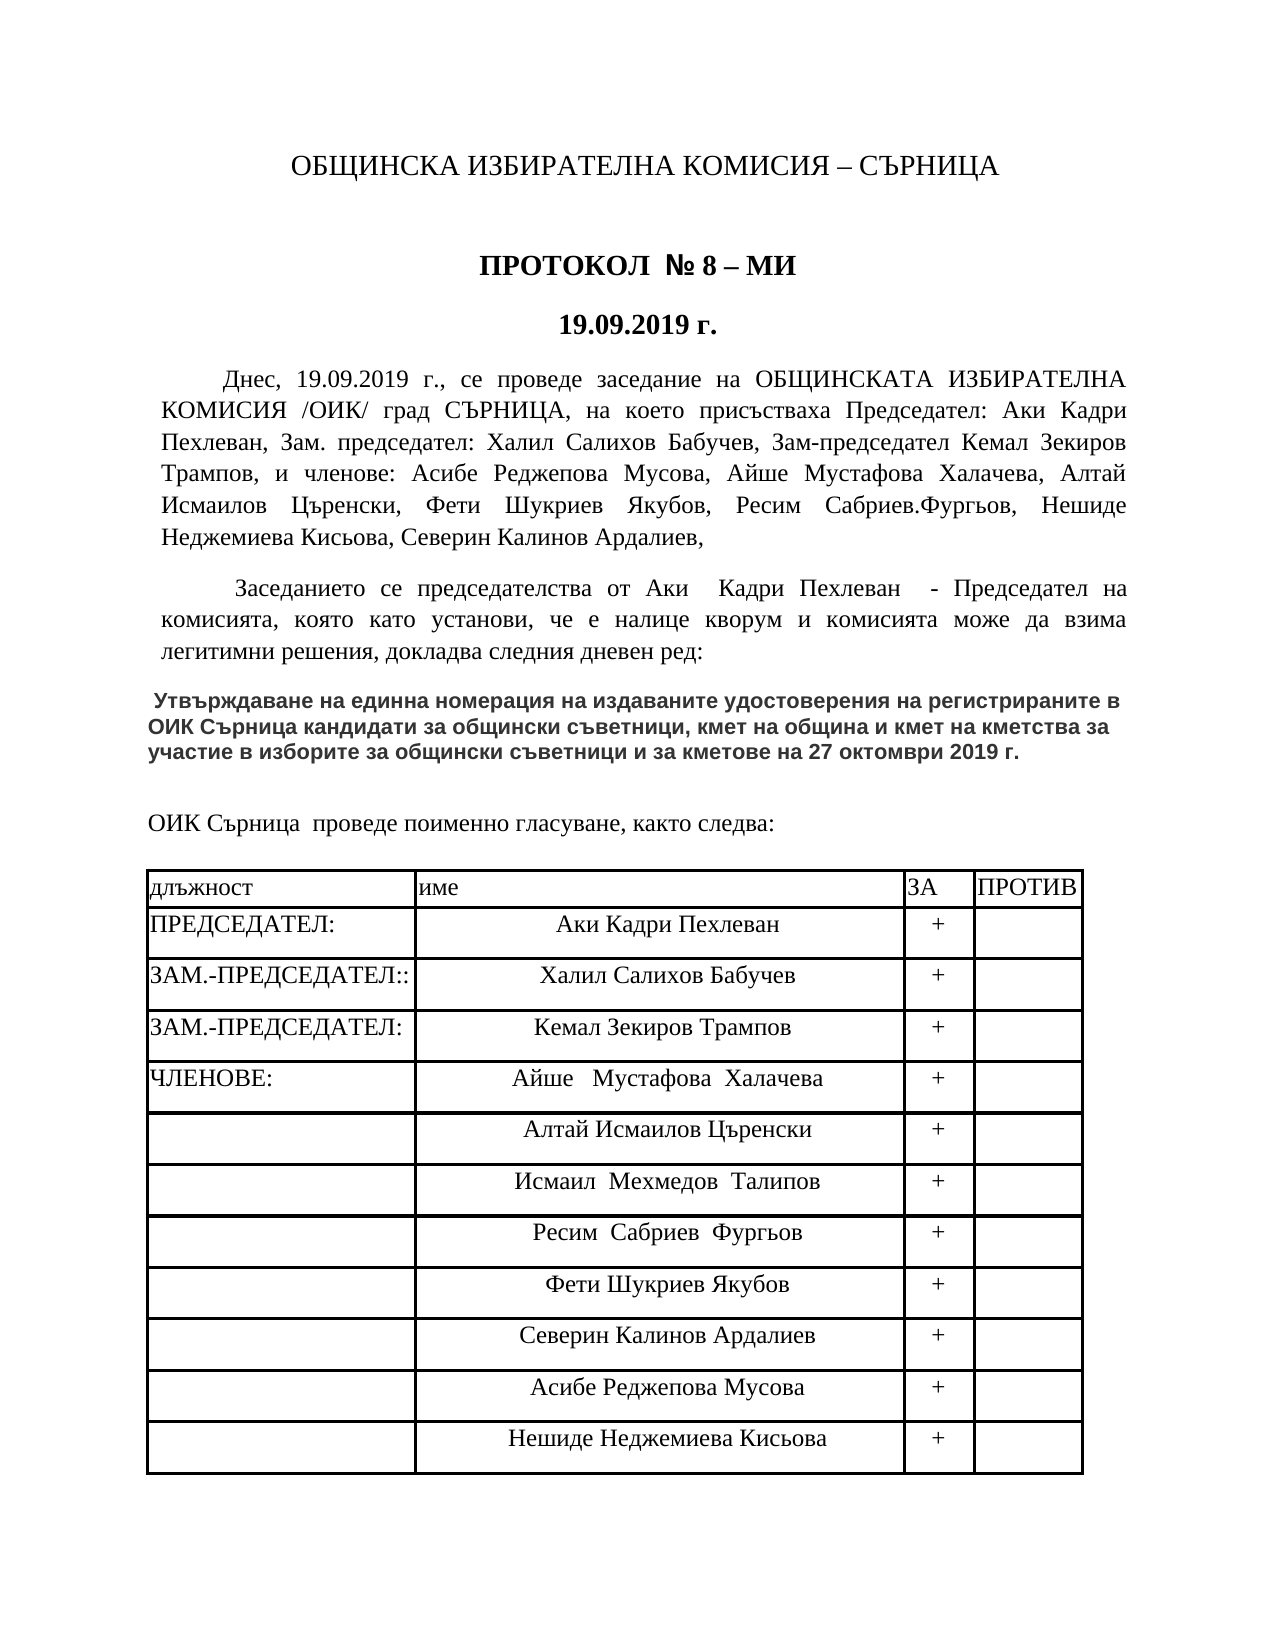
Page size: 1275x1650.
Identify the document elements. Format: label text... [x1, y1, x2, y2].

table_cell [149, 1320, 414, 1369]
table_cell Нешиде Неджемиева Кисьова [417, 1423, 903, 1472]
table_cell Айше Мустафова Халачева [417, 1063, 903, 1111]
table_cell [976, 1269, 1081, 1317]
table_cell Алтай Исмаилов Църенски [417, 1115, 903, 1163]
table_cell [149, 1269, 414, 1317]
text ПРОТОКОЛ № 8 – МИ [148, 244, 1127, 283]
text ОИК Сърница проведе поименно гласуване, както следва: [148, 779, 1127, 836]
table_header ЗА [906, 872, 973, 906]
table_cell [149, 1372, 414, 1420]
table_cell [976, 1115, 1081, 1163]
table_cell [149, 1166, 414, 1214]
table_header длъжност [149, 872, 414, 906]
table_cell Северин Калинов Ардалиев [417, 1320, 903, 1369]
table_cell Халил Салихов Бабучев [417, 960, 903, 1008]
table_cell Ресим Сабриев Фургьов [417, 1218, 903, 1266]
table_cell [976, 960, 1081, 1008]
table_cell ЧЛЕНОВЕ: [149, 1063, 414, 1111]
table_cell + [906, 1063, 973, 1111]
table_cell + [906, 1372, 973, 1420]
table_cell [976, 1372, 1081, 1420]
text 19.09.2019 г. [148, 307, 1127, 341]
table_header име [417, 872, 903, 906]
table_cell ЗАМ.-ПРЕДСЕДАТЕЛ:: [149, 960, 414, 1008]
table_cell + [906, 1320, 973, 1369]
table_cell Аки Кадри Пехлеван [417, 909, 903, 957]
table_cell + [906, 909, 973, 957]
table_cell [149, 1423, 414, 1472]
table_cell + [906, 1012, 973, 1060]
table_cell [976, 1218, 1081, 1266]
table_cell [976, 1320, 1081, 1369]
table_cell [976, 909, 1081, 957]
text Утвърждаване на единна номерация на издаваните удостоверения на регистрираните в ОИК Сърница кандидати за общински съветници, кмет на община и кмет на кметства за участие в изборите за общински съветници и за кметове на 27 октомври 2019 г. [148, 688, 1127, 764]
table_cell ПРЕДСЕДАТЕЛ: [149, 909, 414, 957]
table_cell Кемал Зекиров Трампов [417, 1012, 903, 1060]
table_cell Фети Шукриев Якубов [417, 1269, 903, 1317]
table_cell [976, 1012, 1081, 1060]
table_cell ЗАМ.-ПРЕДСЕДАТЕЛ: [149, 1012, 414, 1060]
table_cell + [906, 1218, 973, 1266]
table_cell + [906, 1269, 973, 1317]
table_cell Исмаил Мехмедов Талипов [417, 1166, 903, 1214]
table_cell [976, 1063, 1081, 1111]
text Днес, 19.09.2019 г., се проведе заседание на ОБЩИНСКАТА ИЗБИРАТЕЛНА КОМИСИЯ /ОИК/ град СЪРНИЦА, на което присъстваха Председател: Аки Кадри Пехлеван, Зам. председател: Халил Салихов Бабучев, Зам-председател Кемал Зекиров Трампов, и членове: Асибе Реджепова Мусова, Айше Мустафова Халачева, Алтай Исмаилов Църенски, Фети Шукриев Якубов, Ресим Сабриев.Фургьов, Нешиде Неджемиева Кисьова, Северин Калинов Ардалиев, [161, 364, 1127, 550]
table_cell [149, 1218, 414, 1266]
table_cell + [906, 960, 973, 1008]
table_cell [976, 1166, 1081, 1214]
table_cell + [906, 1115, 973, 1163]
table_header ПРОТИВ [976, 872, 1081, 906]
text ОБЩИНСКА ИЗБИРАТЕЛНА КОМИСИЯ – СЪРНИЦА [220, 148, 1071, 181]
table_cell + [906, 1166, 973, 1214]
table_cell [149, 1115, 414, 1163]
text Заседанието се председателства от Аки Кадри Пехлеван - Председател на комисията, която като установи, че е налице кворум и комисията може да взима легитимни решения, докладва следния дневен ред: [161, 573, 1128, 665]
table_cell Асибе Реджепова Мусова [417, 1372, 903, 1420]
table_cell [976, 1423, 1081, 1472]
table_cell + [906, 1423, 973, 1472]
